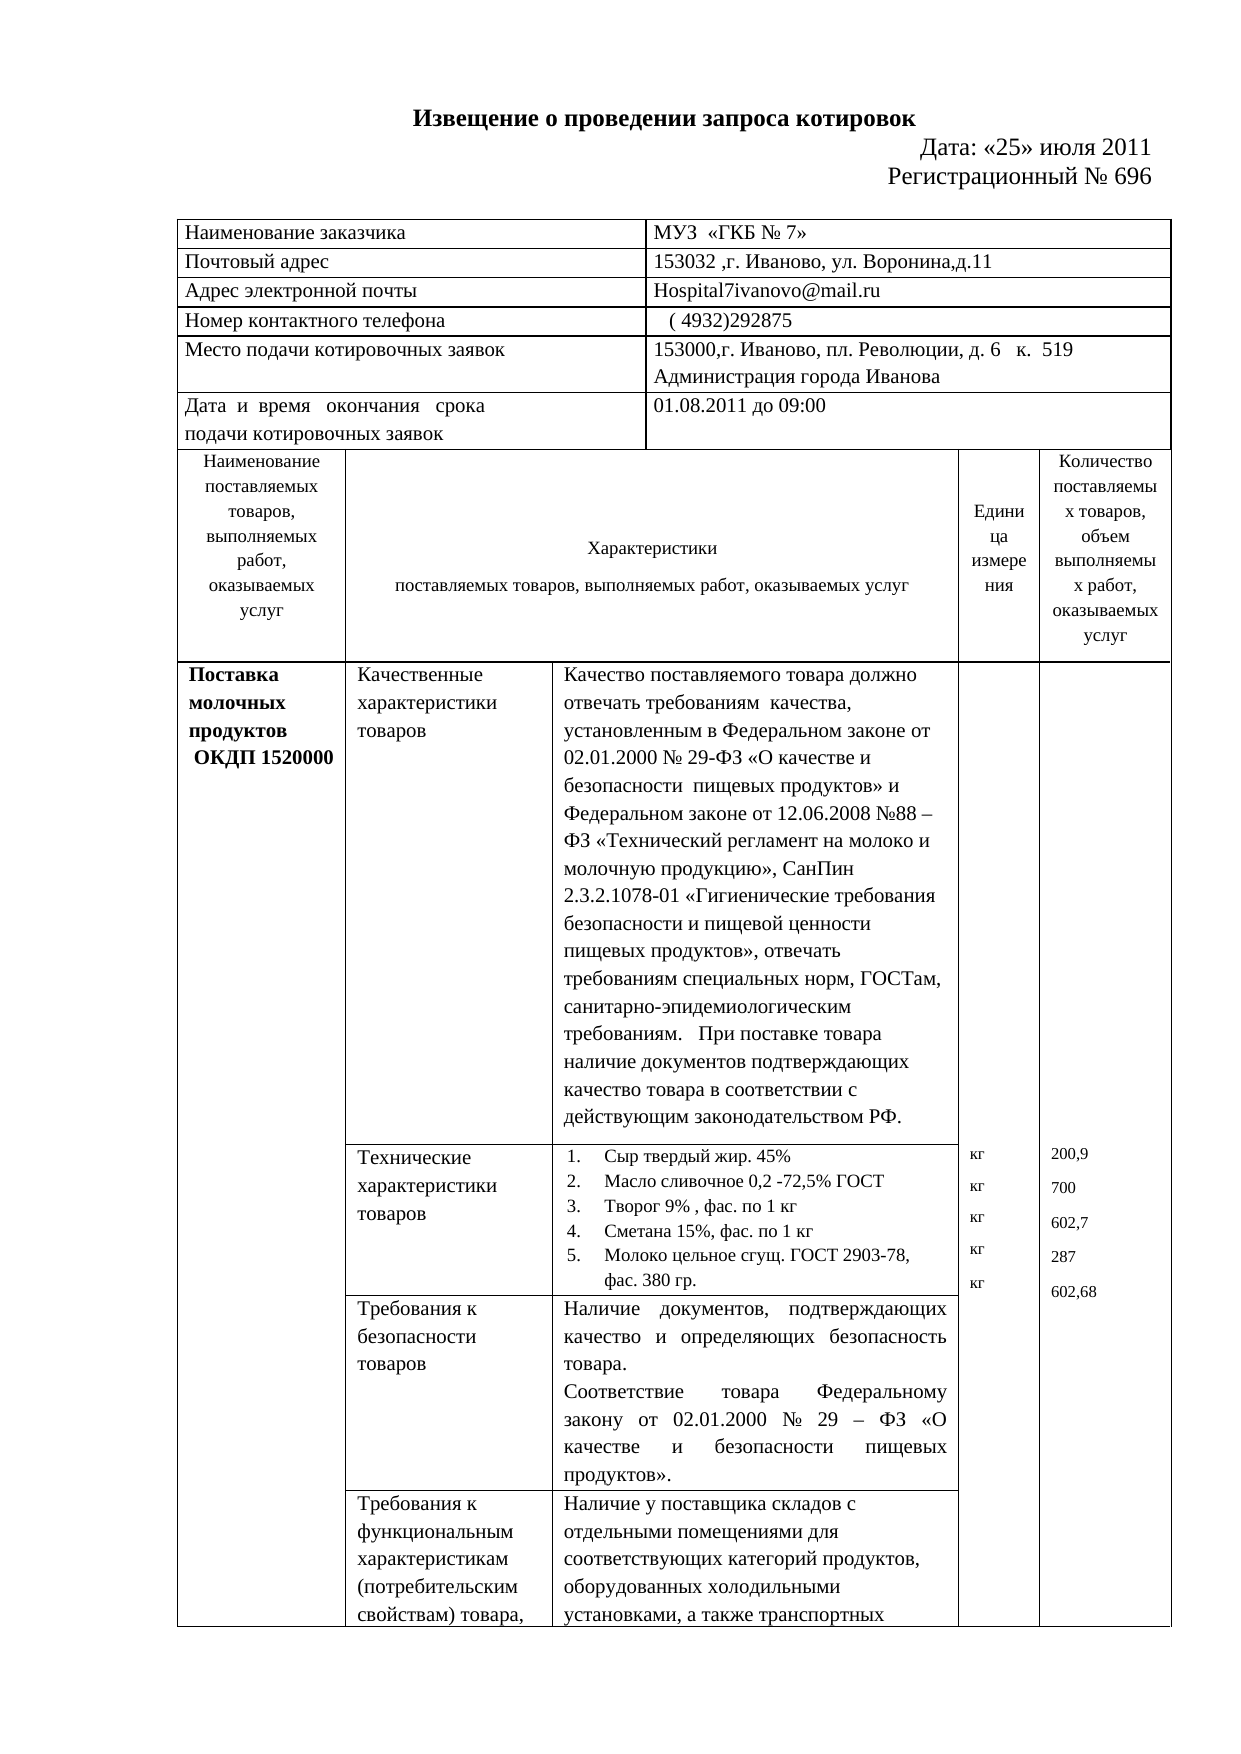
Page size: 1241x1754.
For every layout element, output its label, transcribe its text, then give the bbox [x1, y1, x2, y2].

table_cell Требования к безопасности товаров [346, 1296, 552, 1490]
table_cell ( 4932)292875 [647, 308, 1170, 335]
table_cell Номер контактного телефона [178, 308, 645, 335]
table_cell Адрес электронной почты [178, 278, 645, 306]
table_cell 153032 ,г. Иваново, ул. Воронина,д.11 [647, 249, 1170, 277]
table_cell Качественные характеристики товаров [346, 663, 552, 1144]
table_cell Дата и время окончания срока подачи котировочных заявок [178, 393, 645, 449]
table_cell Качество поставляемого товара должно отвечать требованиям качества, установленным в Федеральном законе от 02.01.2000 № 29-ФЗ «О качестве и безопасности пищевых продуктов» и Федеральном законе от 12.06.2008 №88 – ФЗ «Технический регламент на молоко и молочную продукцию», СанПин 2.3.2.1078-01 «Гигиенические требования безопасности и пищевой ценности пищевых продуктов», отвечать требованиям специальных норм, ГОСТам, санитарно-эпидемиологическим требованиям. При поставке товара наличие документов подтверждающих качество товара в соответствии с действующим законодательством РФ. [553, 663, 958, 1144]
table_cell Поставка молочных продуктов ОКДП 1520000 [178, 663, 345, 1626]
table_cell Характеристики поставляемых товаров, выполняемых работ, оказываемых услуг [346, 450, 958, 661]
table_cell Технические характеристики товаров [346, 1145, 552, 1295]
table_cell 153000,г. Иваново, пл. Революции, д. 6 к. 519 Администрация города Иванова [647, 337, 1170, 392]
table_cell Почтовый адрес [178, 249, 645, 277]
table_cell Место подачи котировочных заявок [178, 337, 645, 392]
table_cell Наличие документов, подтверждающих качество и определяющих безопасность товара. Соответствие товара Федеральному закону от 02.01.2000 № 29 – ФЗ «О качестве и безопасности пищевых продуктов». [553, 1296, 958, 1490]
table_header Наименование заказчика [178, 220, 645, 248]
text Извещение о проведении запроса котировок [177, 103, 1152, 132]
table_cell 200,9 700 602,7 287 602,68 [1040, 661, 1171, 1626]
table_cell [553, 1491, 958, 1626]
table_cell 01.08.2011 до 09:00 [647, 393, 1170, 449]
text Дата: «25» июля 2011 [693, 132, 1152, 161]
table_cell Сыр твердый жир. 45% Масло сливочное 0,2 -72,5% ГОСТ Творог 9% , фас. по 1 кг Сметана 15%, фас. по 1 кг Молоко цельное сгущ. ГОСТ 2903-78, фас. 380 гр. [553, 1145, 958, 1295]
table_cell кг кг кг кг кг [959, 663, 1039, 1626]
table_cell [346, 1491, 552, 1626]
table_cell Наименование поставляемых товаров, выполняемых работ, оказываемых услуг [178, 450, 345, 661]
table_cell Единица измерения [959, 450, 1039, 661]
table_header МУЗ «ГКБ № 7» [647, 220, 1170, 248]
text Регистрационный № 696 [177, 161, 1152, 218]
table_cell Количество поставляемых товаров, объем выполняемых работ, оказываемых услуг [1040, 450, 1171, 661]
table_cell Hospital7ivanovo@mail.ru [647, 278, 1170, 306]
